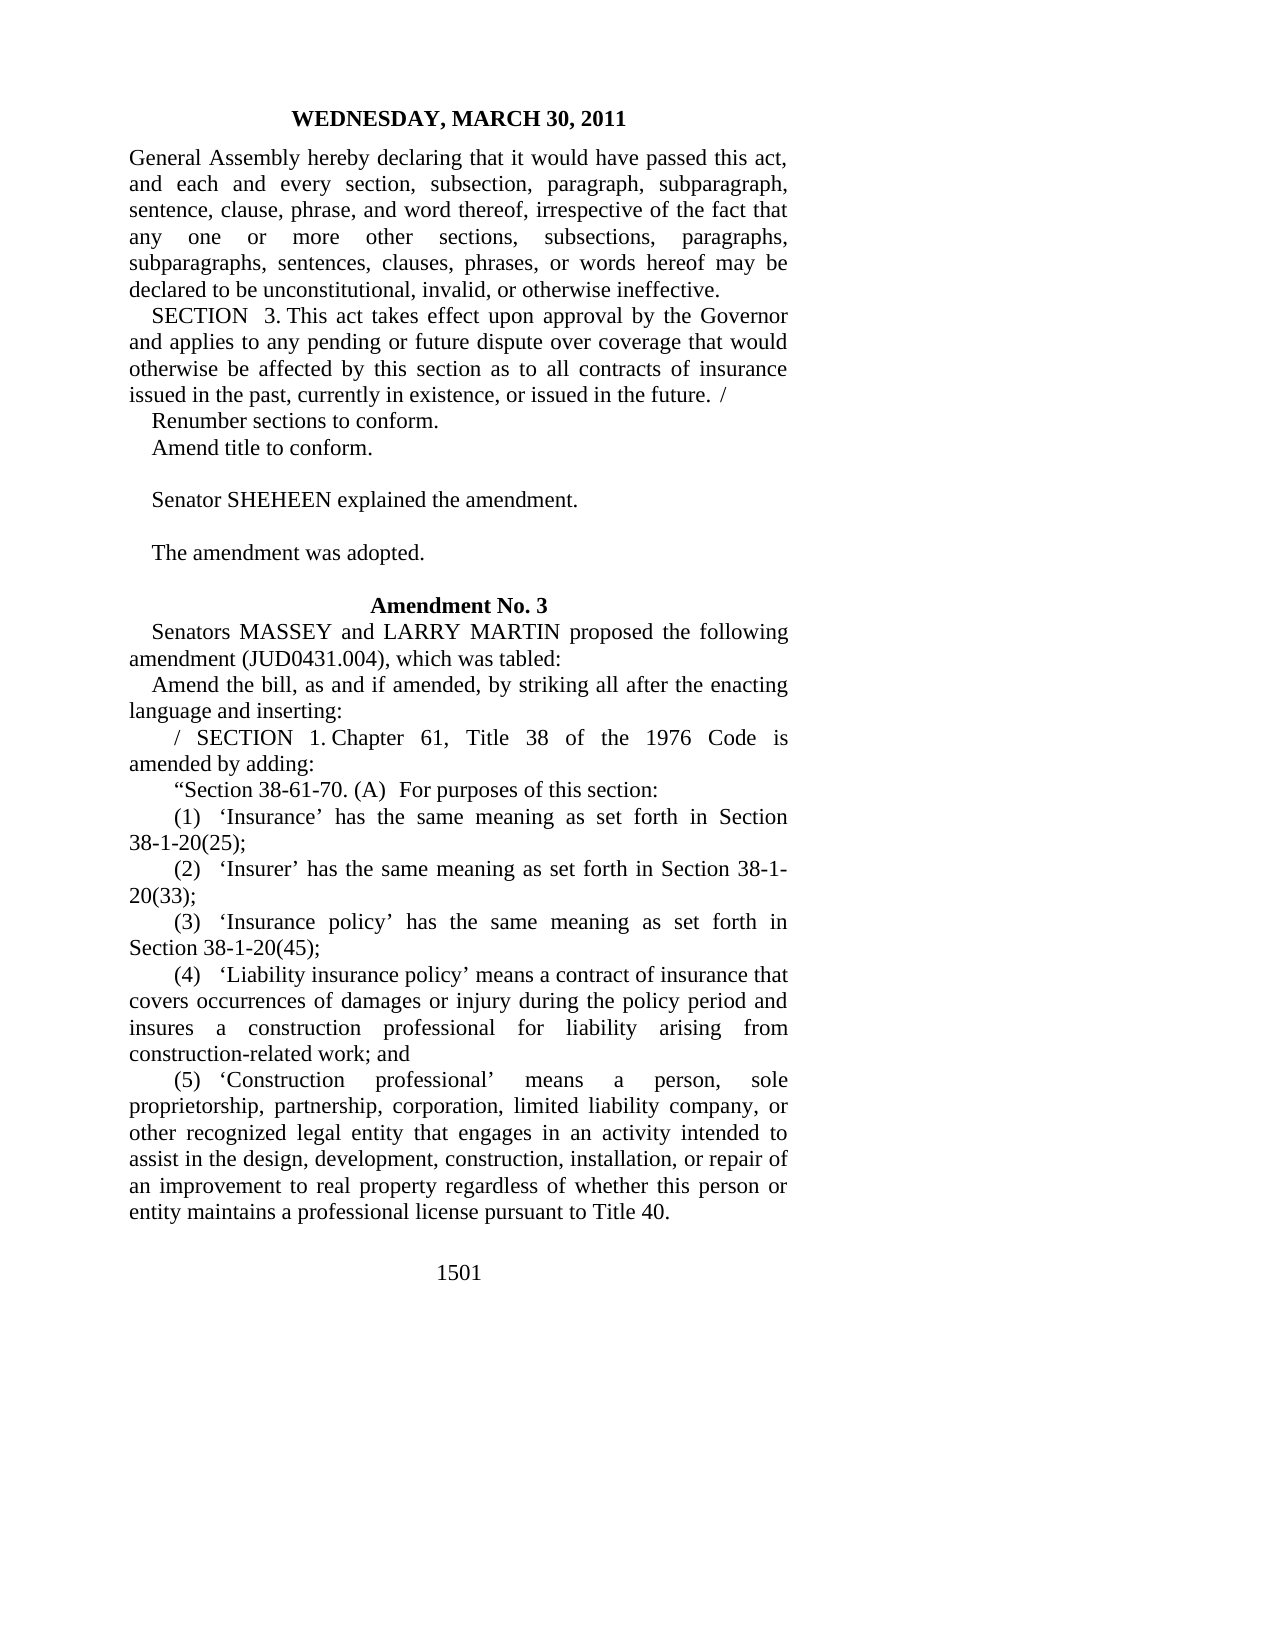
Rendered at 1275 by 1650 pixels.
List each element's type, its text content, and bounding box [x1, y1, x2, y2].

text Renumber sections to conform. [129, 407, 789, 434]
text Senator SHEHEEN explained the amendment. [129, 486, 789, 513]
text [129, 144, 789, 302]
text Amendment No. 3 [129, 592, 789, 618]
text (4) ‘Liability insurance policy’ means a contract of insurance that covers occurrences of damages or injury during the policy period and insures a construction professional for liability arising from construction-related work; and [129, 961, 789, 1066]
text The amendment was adopted. [129, 539, 789, 566]
text SECTION 3. This act takes effect upon approval by the Governor and applies to any pending or future dispute over coverage that would otherwise be affected by this section as to all contracts of insurance issued in the past, currently in existence, or issued in the future. / [129, 302, 789, 407]
text Senators MASSEY and LARRY MARTIN proposed the following amendment (JUD0431.004), which was tabled: [129, 618, 789, 671]
text / SECTION 1. Chapter 61, Title 38 of the 1976 Code is amended by adding: [129, 724, 789, 776]
text Amend title to conform. [129, 434, 789, 460]
text (2) ‘Insurer’ has the same meaning as set forth in Section 38-1-20(33); [129, 855, 789, 908]
text (1) ‘Insurance’ has the same meaning as set forth in Section 38-1-20(25); [129, 803, 789, 855]
text “Section 38-61-70. (A) For purposes of this section: [129, 776, 789, 803]
text (3) ‘Insurance policy’ has the same meaning as set forth in Section 38-1-20(45); [129, 908, 789, 961]
text (5) ‘Construction professional’ means a person, sole proprietorship, partnership, corporation, limited liability company, or other recognized legal entity that engages in an activity intended to assist in the design, development, construction, installation, or repair of an improvement to real property regardless of whether this person or entity maintains a professional license pursuant to Title 40. [129, 1066, 789, 1224]
text Amend the bill, as and if amended, by striking all after the enacting language and inserting: [129, 671, 789, 724]
